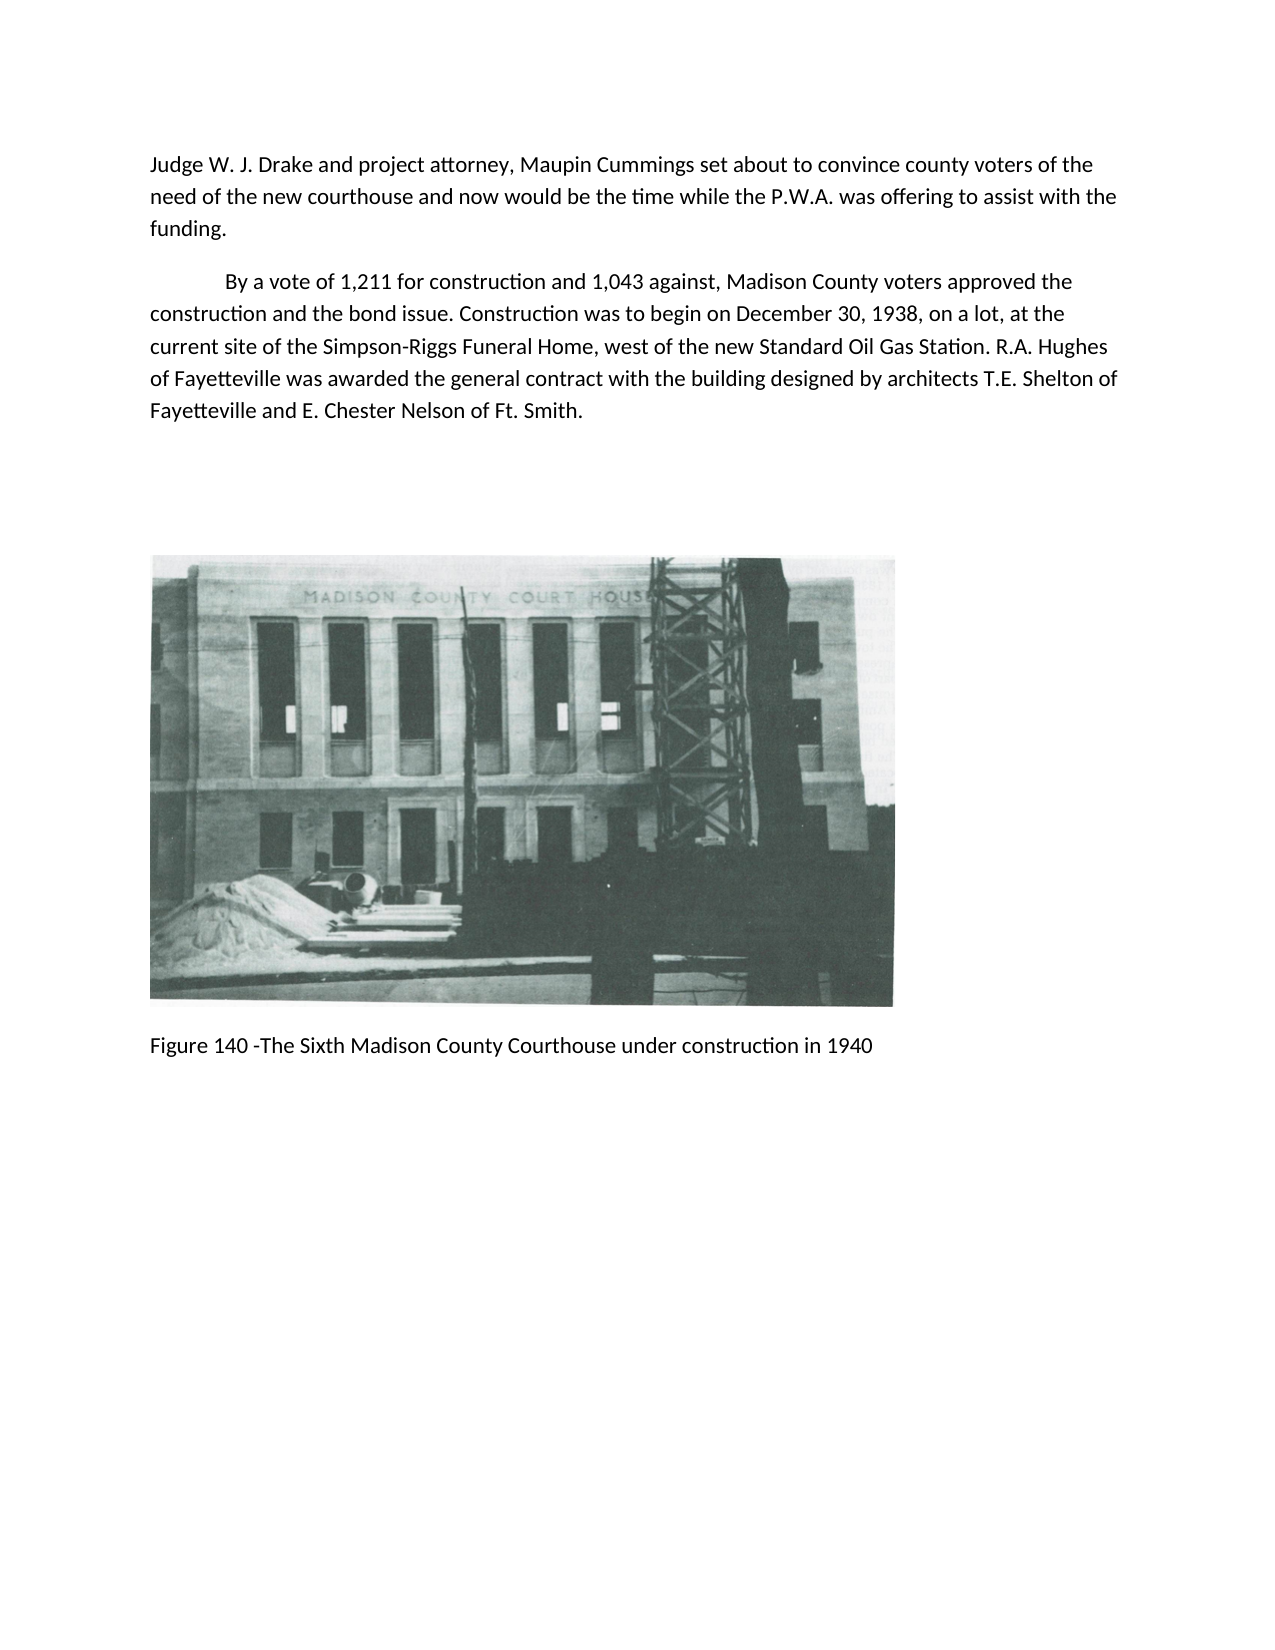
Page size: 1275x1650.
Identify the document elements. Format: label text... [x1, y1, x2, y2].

text Figure 140 -The Sixth Madison County Courthouse under construction in 1940 [150, 1031, 1125, 1059]
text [150, 150, 1125, 242]
picture [150, 555, 896, 1007]
text By a vote of 1,211 for construction and 1,043 against, Madison County voters approved the construction and the bond issue. Construction was to begin on December 30, 1938, on a lot, at the current site of the Simpson-Riggs Funeral Home, west of the new Standard Oil Gas Station. R.A. Hughes of Fayetteville was awarded the general contract with the building designed by architects T.E. Shelton of Fayetteville and E. Chester Nelson of Ft. Smith. [150, 267, 1125, 424]
